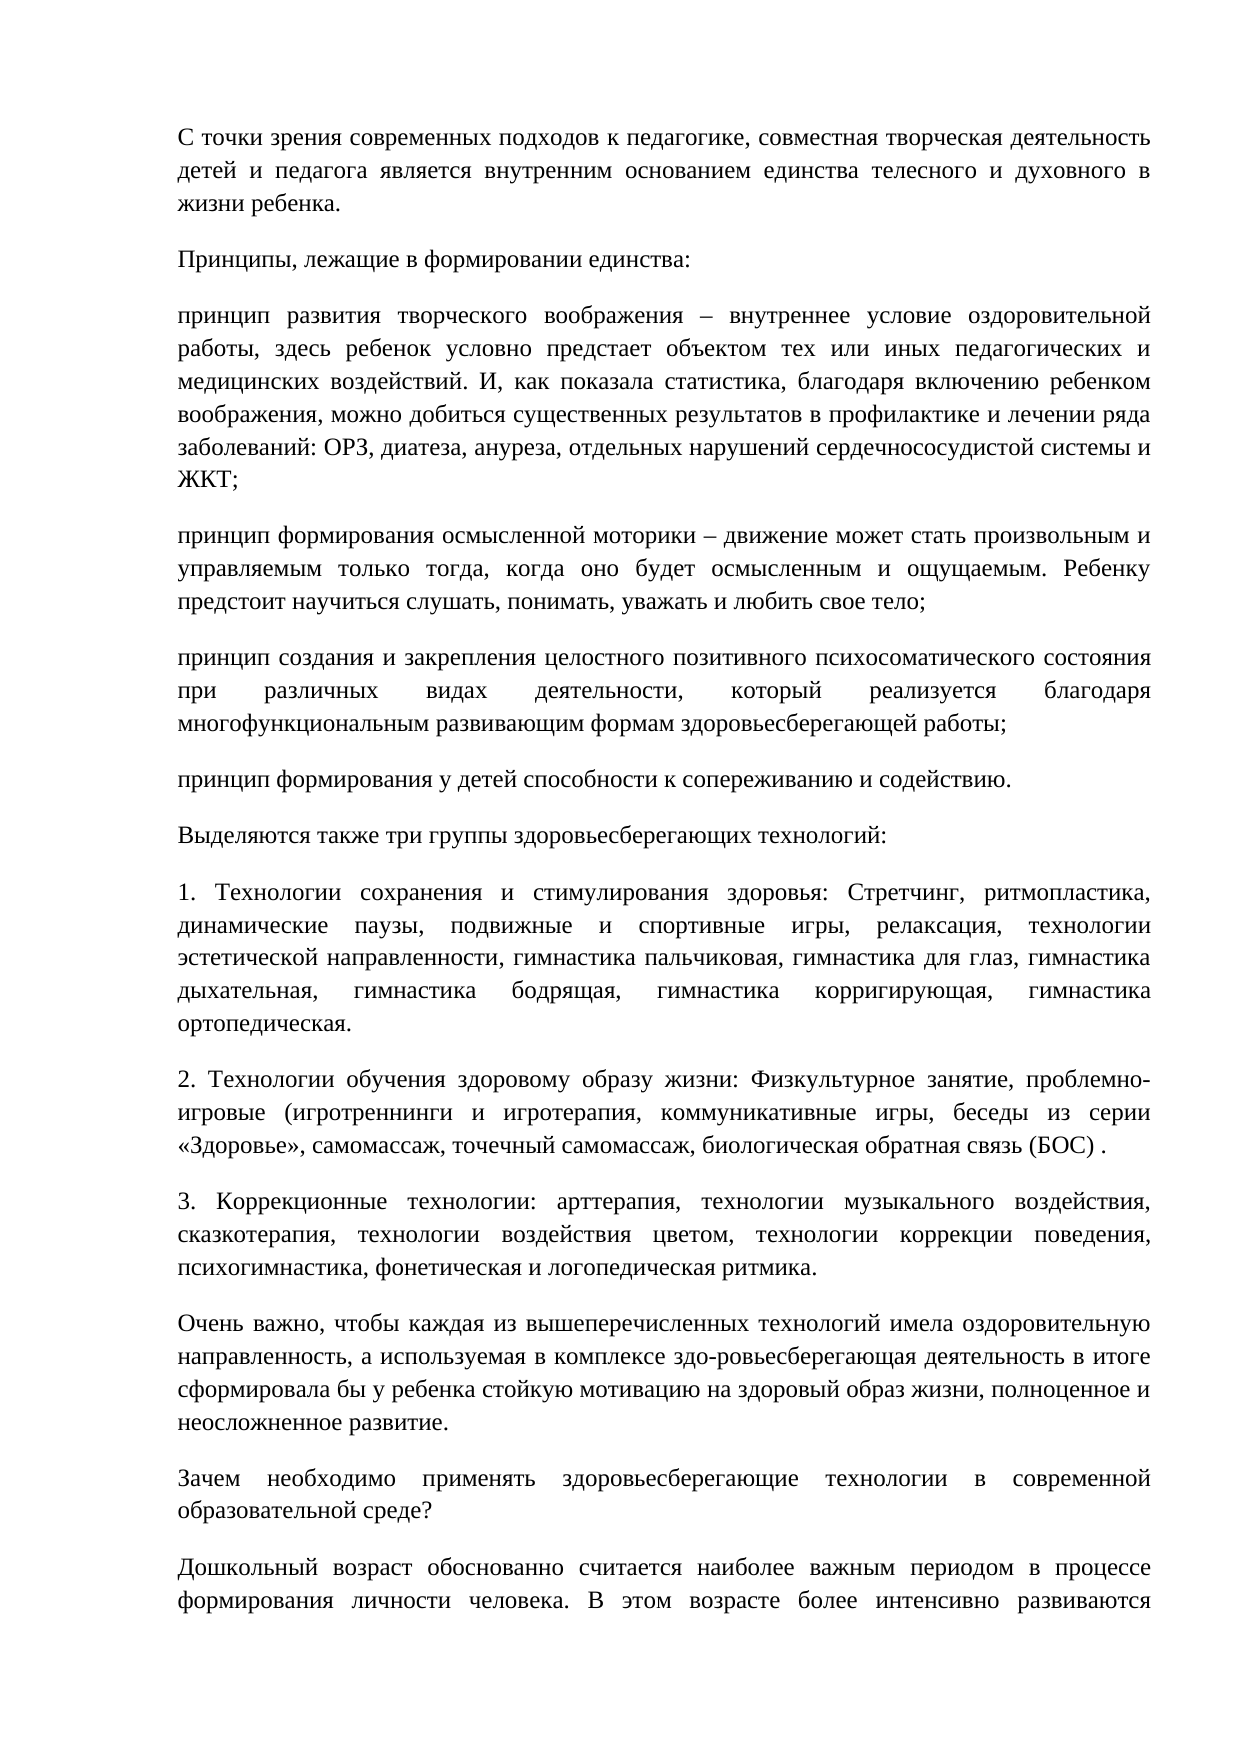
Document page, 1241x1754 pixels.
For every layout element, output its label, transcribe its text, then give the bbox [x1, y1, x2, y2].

text принцип развития творческого воображения – внутреннее условие оздоровительной работы, здесь ребенок условно предстает объектом тех или иных педагогических и медицинских воздействий. И, как показала статистика, благодаря включению ребенком воображения, можно добиться существенных результатов в профилактике и лечении ряда заболеваний: ОРЗ, диатеза, ануреза, отдельных нарушений сердечнососудистой системы и ЖКТ; [177, 296, 1152, 493]
text принцип создания и закрепления целостного позитивного психосоматического состояния при различных видах деятельности, который реализуется благодаря многофункциональным развивающим формам здоровьесберегающей работы; [177, 638, 1152, 737]
text С точки зрения современных подходов к педагогике, совместная творческая деятельность детей и педагога является внутренним основанием единства телесного и духовного в жизни ребенка. [177, 118, 1152, 217]
text 1. Технологии сохранения и стимулирования здоровья: Стретчинг, ритмопластика, динамические паузы, подвижные и спортивные игры, релаксация, технологии эстетической направленности, гимнастика пальчиковая, гимнастика для глаз, гимнастика дыхательная, гимнастика бодрящая, гимнастика корригирующая, гимнастика ортопедическая. [177, 873, 1152, 1037]
text принцип формирования осмысленной моторики – движение может стать произвольным и управляемым только тогда, когда оно будет осмысленным и ощущаемым. Ребенку предстоит научиться слушать, понимать, уважать и любить свое тело; [177, 517, 1152, 615]
text Зачем необходимо применять здоровьесберегающие технологии в современной образовательной среде? [177, 1459, 1152, 1524]
text 2. Технологии обучения здоровому образу жизни: Физкультурное занятие, проблемно-игровые (игротреннинги и игротерапия, коммуникативные игры, беседы из серии «Здоровье», самомассаж, точечный самомассаж, биологическая обратная связь (БОС) . [177, 1060, 1152, 1159]
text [177, 1548, 1152, 1613]
text 3. Коррекционные технологии: арттерапия, технологии музыкального воздействия, сказкотерапия, технологии воздействия цветом, технологии коррекции поведения, психогимнастика, фонетическая и логопедическая ритмика. [177, 1182, 1152, 1281]
text Очень важно, чтобы каждая из вышеперечисленных технологий имела оздоровительную направленность, а используемая в комплексе здо-ровьесберегающая деятельность в итоге сформировала бы у ребенка стойкую мотивацию на здоровый образ жизни, полноценное и неосложненное развитие. [177, 1304, 1152, 1435]
text Принципы, лежащие в формировании единства: [177, 240, 1152, 273]
text Выделяются также три группы здоровьесберегающих технологий: [177, 817, 1152, 849]
text принцип формирования у детей способности к сопереживанию и содействию. [177, 760, 1152, 793]
